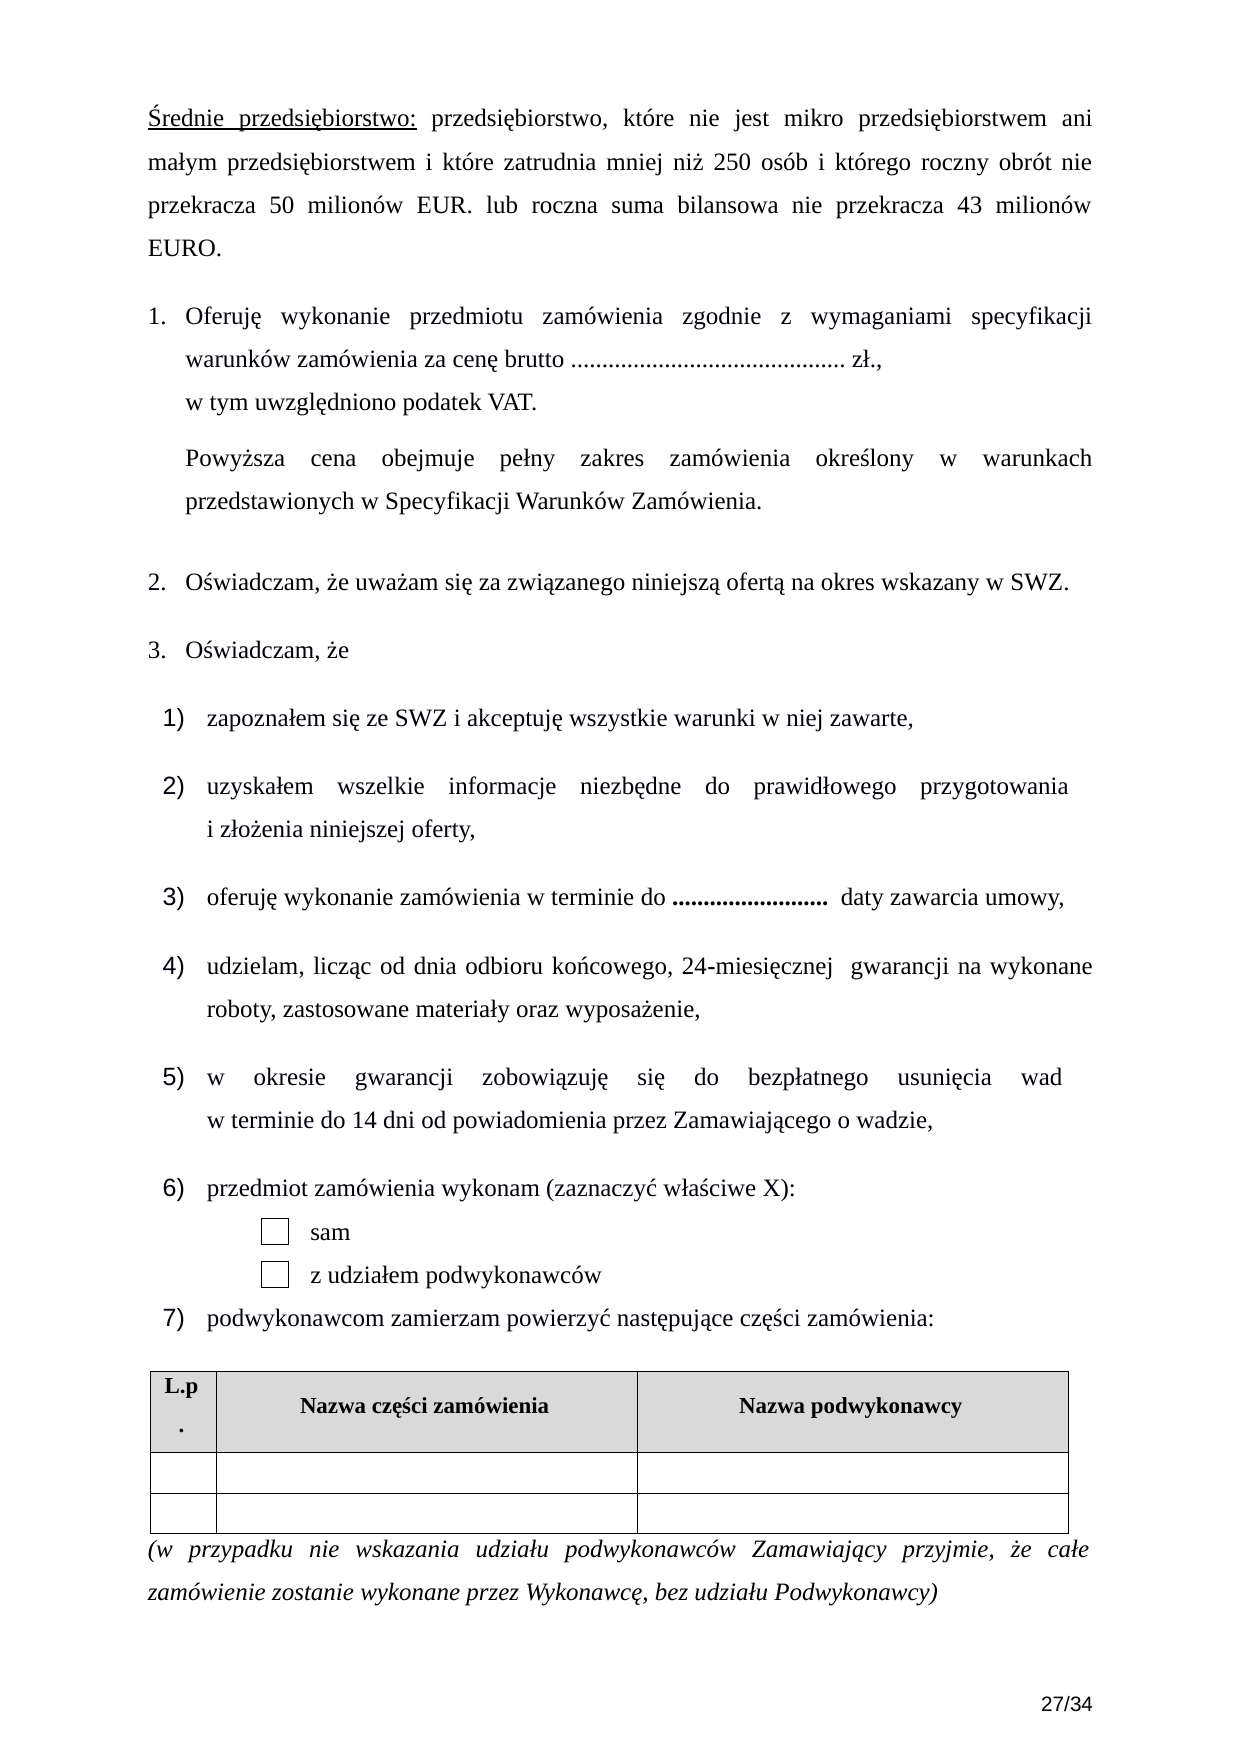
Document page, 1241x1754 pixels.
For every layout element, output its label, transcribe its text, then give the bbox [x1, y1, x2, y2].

list uzyskałem wszelkie informacje niezbędne do prawidłowego przygotowania i złożenia niniejszej oferty, [162, 771, 1093, 843]
table_cell [638, 1494, 1068, 1533]
list oferuję wykonanie zamówienia w terminie do ......................... daty zawarcia umowy, [162, 882, 1093, 911]
table_header Nazwa podwykonawcy [638, 1372, 1068, 1452]
text sam [260, 1217, 1087, 1245]
list Oświadczam, że [148, 635, 1093, 663]
list przedmiot zamówienia wykonam (zaznaczyć właściwe X): [162, 1173, 1093, 1202]
table_header Nazwa części zamówienia [217, 1372, 637, 1452]
table_cell [151, 1494, 216, 1533]
list w okresie gwarancji zobowiązuję się do bezpłatnego usunięcia wad w terminie do 14 dni od powiadomienia przez Zamawiającego o wadzie, [162, 1062, 1093, 1134]
table_cell [217, 1453, 637, 1493]
table_cell [217, 1494, 637, 1533]
list zapoznałem się ze SWZ i akceptuję wszystkie warunki w niej zawarte, [162, 703, 1093, 732]
list udzielam, licząc od dnia odbioru końcowego, 24-miesięcznej gwarancji na wykonane roboty, zastosowane materiały oraz wyposażenie, [162, 951, 1093, 1023]
list podwykonawcom zamierzam powierzyć następujące części zamówienia: [162, 1303, 1093, 1332]
table_cell [638, 1453, 1068, 1493]
text z udziałem podwykonawców [260, 1260, 1087, 1288]
list Oświadczam, że uważam się za związanego niniejszą ofertą na okres wskazany w SWZ. [148, 567, 1093, 595]
table_cell [151, 1453, 216, 1493]
list Oferuję wykonanie przedmiotu zamówienia zgodnie z wymaganiami specyfikacji warunków zamówienia za cenę brutto ............................................ zł., [148, 301, 1093, 373]
table_header L.p. [151, 1372, 216, 1452]
text w tym uwzględniono podatek VAT. [148, 387, 1087, 416]
list Powyższa cena obejmuje pełny zakres zamówienia określony w warunkach przedstawionych w Specyfikacji Warunków Zamówienia. [185, 443, 1093, 515]
list (w przypadku nie wskazania udziału podwykonawców Zamawiający przyjmie, że całe zamówienie zostanie wykonane przez Wykonawcę, bez udziału Podwykonawcy) [148, 1534, 1093, 1606]
text Średnie przedsiębiorstwo: przedsiębiorstwo, które nie jest mikro przedsiębiorstwem ani małym przedsiębiorstwem i które zatrudnia mniej niż 250 osób i którego roczny obrót nie przekracza 50 milionów EUR. lub roczna suma bilansowa nie przekracza 43 milionów EURO. [148, 103, 1093, 262]
